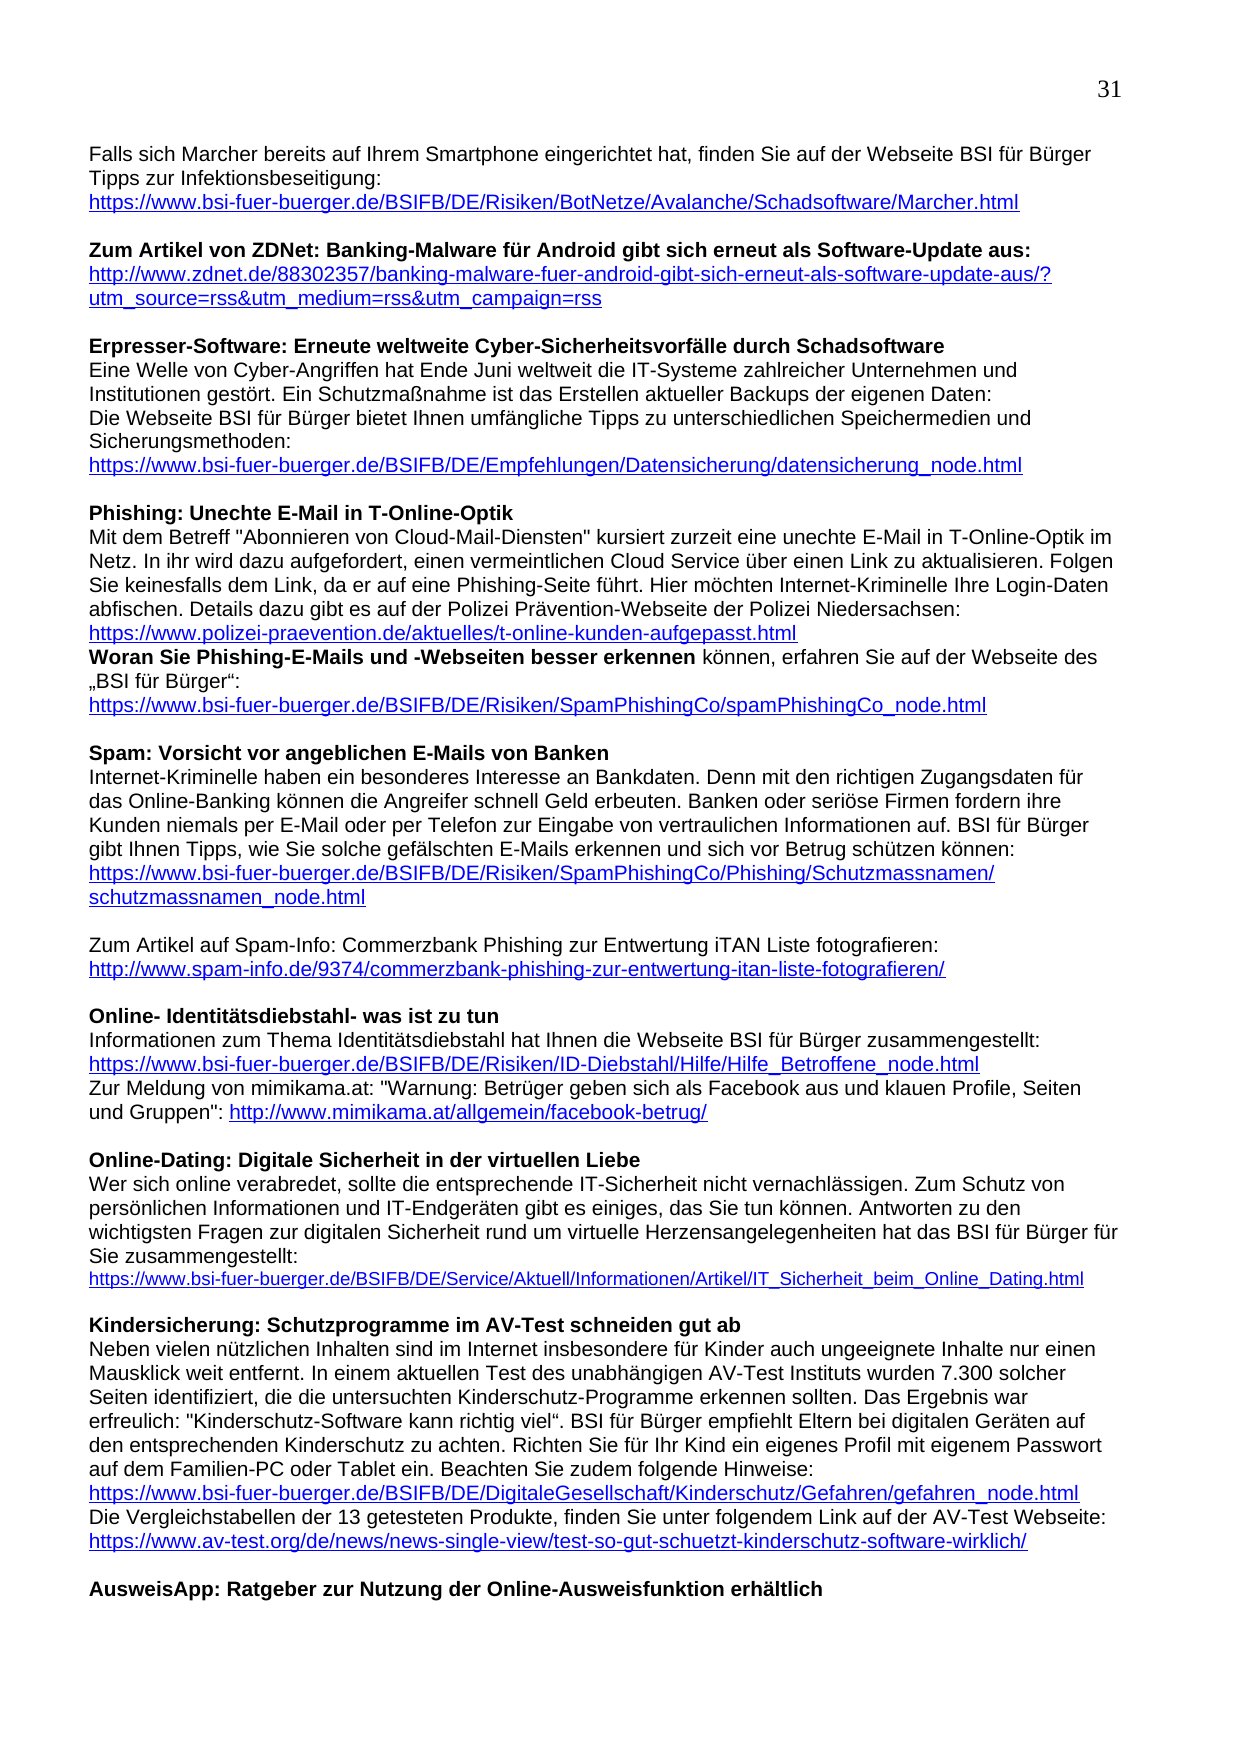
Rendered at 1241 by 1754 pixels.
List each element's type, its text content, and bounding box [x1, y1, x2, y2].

text Kindersicherung: Schutzprogramme im AV-Test schneiden gut ab [89, 1313, 1122, 1337]
text Die Webseite BSI für Bürger bietet Ihnen umfängliche Tipps zu unterschiedlichen Speichermedien und Sicherungsmethoden: [89, 405, 1122, 453]
text Spam: Vorsicht vor angeblichen E-Mails von Banken [89, 741, 1122, 765]
text Online-Dating: Digitale Sicherheit in der virtuellen Liebe [89, 1148, 1122, 1172]
text Neben vielen nützlichen Inhalten sind im Internet insbesondere für Kinder auch ungeeignete Inhalte nur einen Mausklick weit entfernt. In einem aktuellen Test des unabhängigen AV-Test Instituts wurden 7.300 solcher Seiten identifiziert, die die untersuchten Kinderschutz-Programme erkennen sollten. Das Ergebnis war erfreulich: "Kinderschutz-Software kann richtig viel“. BSI für Bürger empfiehlt Eltern bei digitalen Geräten auf den entsprechenden Kinderschutz zu achten. Richten Sie für Ihr Kind ein eigenes Profil mit eigenem Passwort auf dem Familien-PC oder Tablet ein. Beachten Sie zudem folgende Hinweise: https://www.bsi-fuer-buerger.de/BSIFB/DE/DigitaleGesellschaft/Kinderschutz/Gefahren/gefahren_node.html [89, 1337, 1122, 1505]
text http://www.spam-info.de/9374/commerzbank-phishing-zur-entwertung-itan-liste-fotografieren/ [89, 956, 1122, 980]
text AusweisApp: Ratgeber zur Nutzung der Online-Ausweisfunktion erhältlich [89, 1577, 1122, 1601]
text Erpresser-Software: Erneute weltweite Cyber-Sicherheitsvorfälle durch Schadsoftware [89, 333, 1122, 357]
text Phishing: Unechte E-Mail in T-Online-Optik [89, 501, 1122, 525]
text https://www.polizei-praevention.de/aktuelles/t-online-kunden-aufgepasst.html [89, 621, 1122, 645]
text Falls sich Marcher bereits auf Ihrem Smartphone eingerichtet hat, finden Sie auf der Webseite BSI für Bürger Tipps zur Infektionsbeseitigung: [89, 142, 1122, 190]
text Informationen zum Thema Identitätsdiebstahl hat Ihnen die Webseite BSI für Bürger zusammengestellt: https://www.bsi-fuer-buerger.de/BSIFB/DE/Risiken/ID-Diebstahl/Hilfe/Hilfe_Betroffene_node.html [89, 1028, 1122, 1076]
text Wer sich online verabredet, sollte die entsprechende IT-Sicherheit nicht vernachlässigen. Zum Schutz von persönlichen Informationen und IT-Endgeräten gibt es einiges, das Sie tun können. Antworten zu den wichtigsten Fragen zur digitalen Sicherheit rund um virtuelle Herzensangelegenheiten hat das BSI für Bürger für Sie zusammengestellt: https://www.bsi-fuer-buerger.de/BSIFB/DE/Service/Aktuell/Informationen/Artikel/IT_Sicherheit_beim_Online_Dating.html [89, 1172, 1122, 1289]
text https://www.bsi-fuer-buerger.de/BSIFB/DE/Risiken/SpamPhishingCo/spamPhishingCo_node.html [89, 693, 1122, 717]
text http://www.zdnet.de/88302357/banking-malware-fuer-android-gibt-sich-erneut-als-software-update-aus/?utm_source=rss&utm_medium=rss&utm_campaign=rss [89, 262, 1122, 309]
text Zum Artikel auf Spam-Info: Commerzbank Phishing zur Entwertung iTAN Liste fotografieren: [89, 932, 1122, 956]
text https://www.bsi-fuer-buerger.de/BSIFB/DE/Risiken/SpamPhishingCo/Phishing/Schutzmassnamen/schutzmassnamen_node.html [89, 861, 1122, 908]
text https://www.bsi-fuer-buerger.de/BSIFB/DE/Empfehlungen/Datensicherung/datensicherung_node.html [89, 453, 1122, 477]
text Online- Identitätsdiebstahl- was ist zu tun [89, 1004, 1122, 1028]
text Eine Welle von Cyber-Angriffen hat Ende Juni weltweit die IT-Systeme zahlreicher Unternehmen und Institutionen gestört. Ein Schutzmaßnahme ist das Erstellen aktueller Backups der eigenen Daten: [89, 357, 1122, 405]
text Woran Sie Phishing-E-Mails und -Webseiten besser erkennen können, erfahren Sie auf der Webseite des „BSI für Bürger“: [89, 645, 1122, 693]
text Zum Artikel von ZDNet: Banking-Malware für Android gibt sich erneut als Software-Update aus: [89, 238, 1122, 262]
text Internet-Kriminelle haben ein besonderes Interesse an Bankdaten. Denn mit den richtigen Zugangsdaten für das Online-Banking können die Angreifer schnell Geld erbeuten. Banken oder seriöse Firmen fordern ihre Kunden niemals per E-Mail oder per Telefon zur Eingabe von vertraulichen Informationen auf. BSI für Bürger gibt Ihnen Tipps, wie Sie solche gefälschten E-Mails erkennen und sich vor Betrug schützen können: [89, 765, 1122, 861]
text Die Vergleichstabellen der 13 getesteten Produkte, finden Sie unter folgendem Link auf der AV-Test Webseite: https://www.av-test.org/de/news/news-single-view/test-so-gut-schuetzt-kinderschutz-software-wirklich/ [89, 1505, 1122, 1553]
text Mit dem Betreff "Abonnieren von Cloud-Mail-Diensten" kursiert zurzeit eine unechte E-Mail in T-Online-Optik im Netz. In ihr wird dazu aufgefordert, einen vermeintlichen Cloud Service über einen Link zu aktualisieren. Folgen Sie keinesfalls dem Link, da er auf eine Phishing-Seite führt. Hier möchten Internet-Kriminelle Ihre Login-Daten abfischen. Details dazu gibt es auf der Polizei Prävention-Webseite der Polizei Niedersachsen: [89, 525, 1122, 621]
text Zur Meldung von mimikama.at: "Warnung: Betrüger geben sich als Facebook aus und klauen Profile, Seiten und Gruppen": http://www.mimikama.at/allgemein/facebook-betrug/ [89, 1076, 1122, 1124]
text https://www.bsi-fuer-buerger.de/BSIFB/DE/Risiken/BotNetze/Avalanche/Schadsoftware/Marcher.html [89, 190, 1122, 214]
